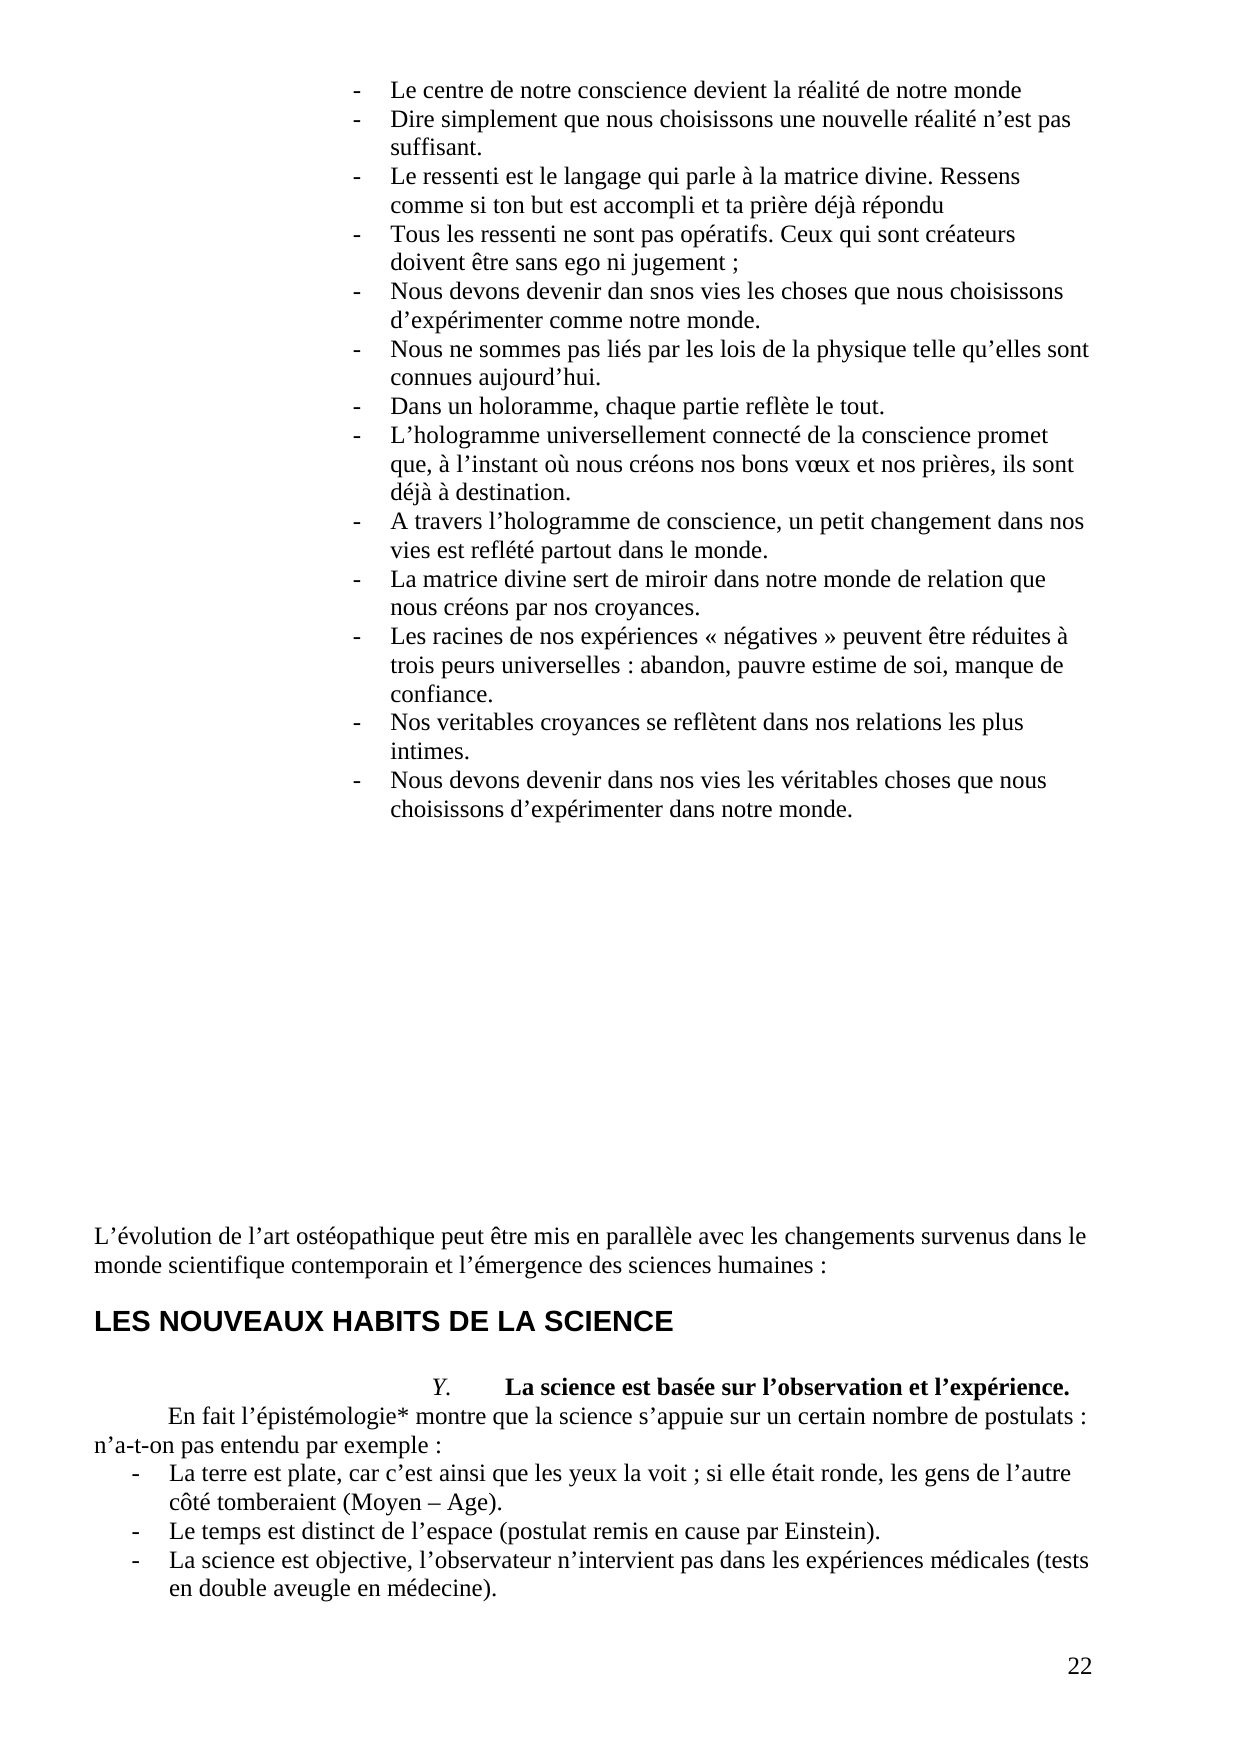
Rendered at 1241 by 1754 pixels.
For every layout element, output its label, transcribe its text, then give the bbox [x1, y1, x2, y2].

list Les racines de nos expériences « négatives » peuvent être réduites à trois peurs universelles : abandon, pauvre estime de soi, manque de confiance. [353, 621, 1092, 707]
list Le centre de notre conscience devient la réalité de notre monde [353, 75, 1092, 104]
list Nous devons devenir dan snos vies les choses que nous choisissons d’expérimenter comme notre monde. [353, 276, 1092, 334]
text En fait l’épistémologie* montre que la science s’appuie sur un certain nombre de postulats : [94, 1401, 1092, 1430]
list A travers l’hologramme de conscience, un petit changement dans nos vies est reflété partout dans le monde. [353, 506, 1092, 564]
list Tous les ressenti ne sont pas opératifs. Ceux qui sont créateurs doivent être sans ego ni jugement ; [353, 219, 1092, 276]
text n’a-t-on pas entendu par exemple : [94, 1430, 1092, 1458]
list Le ressenti est le langage qui parle à la matrice divine. Ressens comme si ton but est accompli et ta prière déjà répondu [353, 161, 1092, 219]
list L’hologramme universellement connecté de la conscience promet que, à l’instant où nous créons nos bons vœux et nos prières, ils sont déjà à destination. [353, 420, 1092, 506]
list Nos veritables croyances se reflètent dans nos relations les plus intimes. [353, 707, 1092, 765]
list La terre est plate, car c’est ainsi que les yeux la voit ; si elle était ronde, les gens de l’autre côté tomberaient (Moyen – Age). [131, 1458, 1092, 1516]
list Le temps est distinct de l’espace (postulat remis en cause par Einstein). [131, 1516, 1092, 1545]
list La science est basée sur l’observation et l’expérience. [431, 1372, 1092, 1401]
list La matrice divine sert de miroir dans notre monde de relation que nous créons par nos croyances. [353, 564, 1092, 621]
list Dire simplement que nous choisissons une nouvelle réalité n’est pas suffisant. [353, 104, 1092, 161]
subtitle LES NOUVEAUX HABITS DE LA SCIENCE [94, 1304, 1092, 1337]
list Nous devons devenir dans nos vies les véritables choses que nous choisissons d’expérimenter dans notre monde. [353, 765, 1092, 822]
subtitle L’évolution de l’art ostéopathique peut être mis en parallèle avec les changements survenus dans le monde scientifique contemporain et l’émergence des sciences humaines : [94, 1221, 1092, 1279]
list Nous ne sommes pas liés par les lois de la physique telle qu’elles sont connues aujourd’hui. [353, 334, 1092, 391]
list Dans un holoramme, chaque partie reflète le tout. [353, 391, 1092, 420]
list La science est objective, l’observateur n’intervient pas dans les expériences médicales (tests en double aveugle en médecine). [131, 1545, 1092, 1602]
